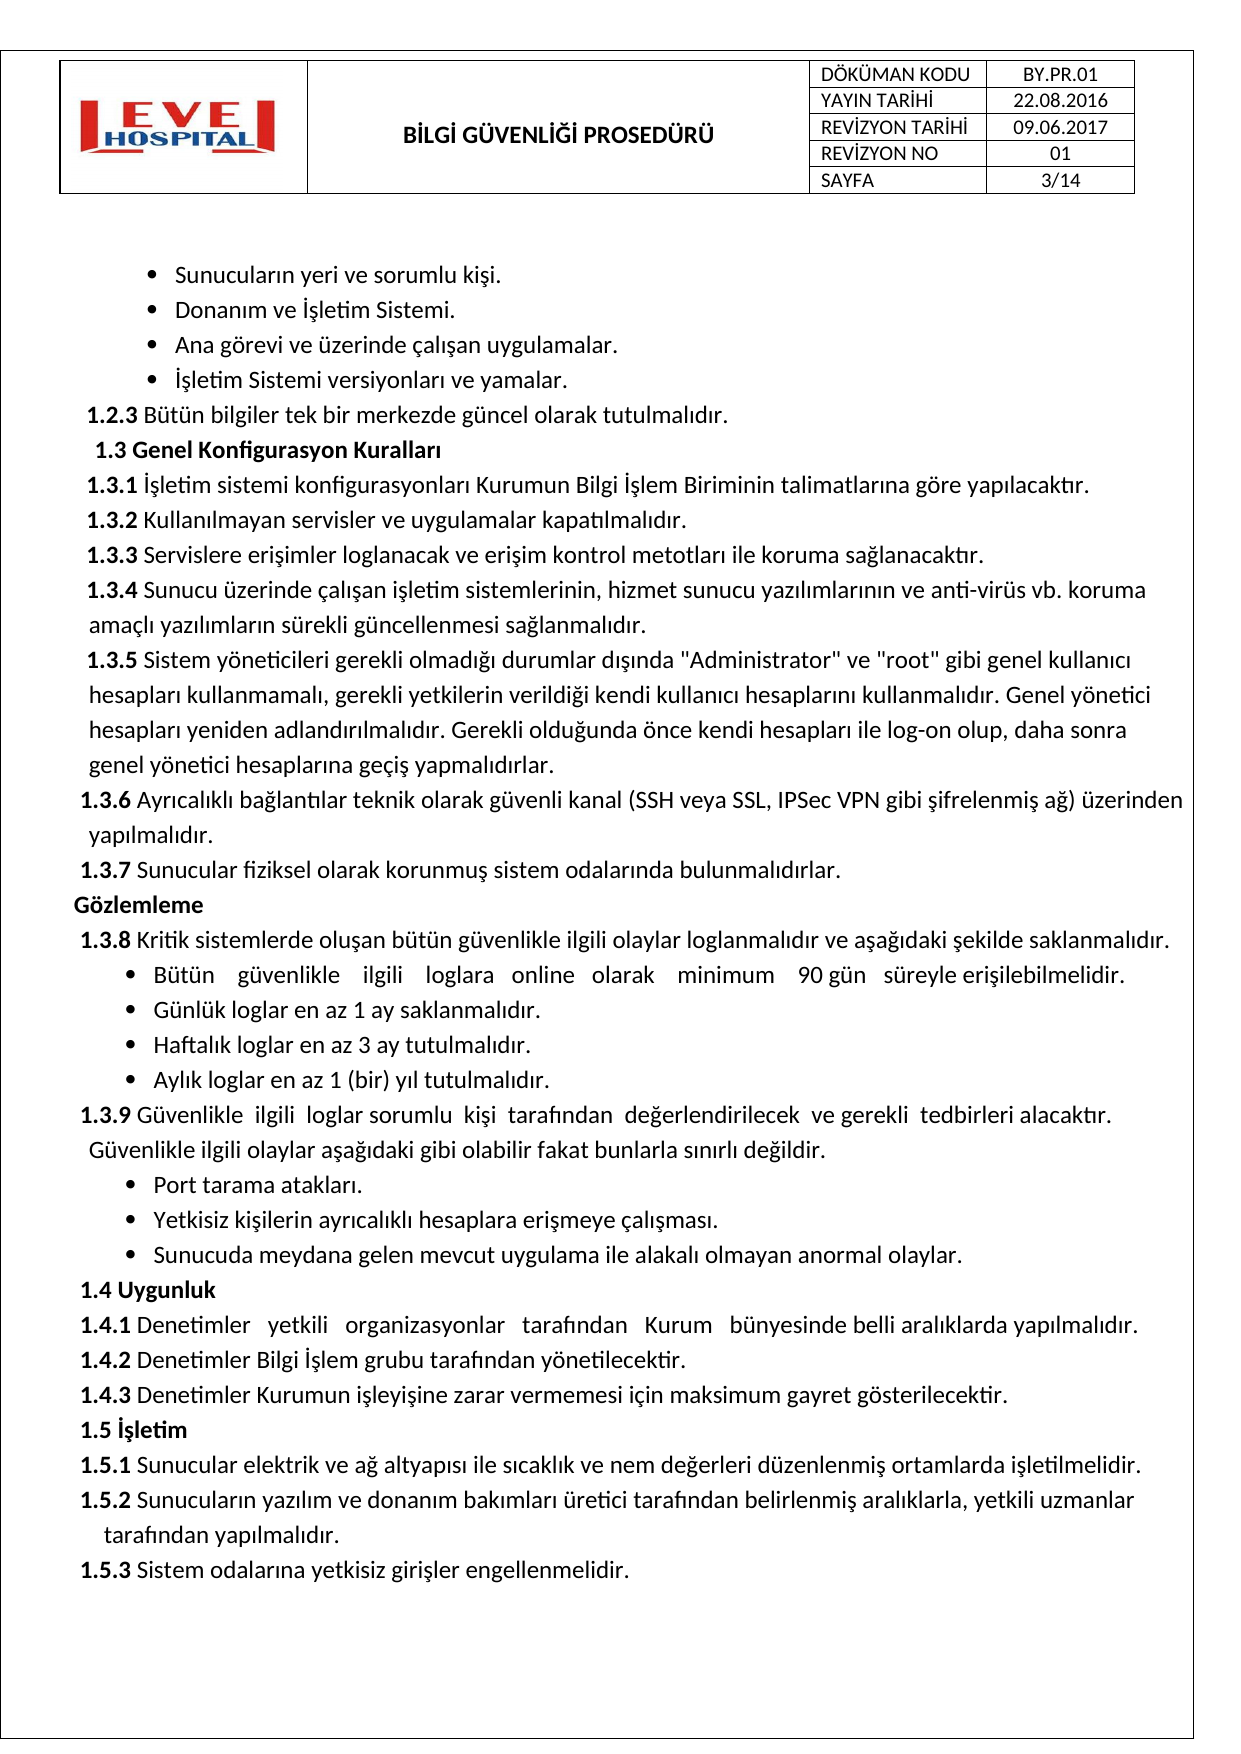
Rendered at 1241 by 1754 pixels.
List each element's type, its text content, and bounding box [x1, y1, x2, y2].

list Güvenlikle ilgili loglar sorumlu kişi tarafından değerlendirilecek ve gerekli tedbirleri alacaktır. Güvenlikle ilgili olaylar aşağıdaki gibi olabilir fakat bunlarla sınırlı değildir. [74, 1099, 1193, 1165]
list İşletim Sistemi versiyonları ve yamalar. [148, 364, 1166, 395]
list Sunucuların yeri ve sorumlu kişi. [148, 259, 1166, 290]
table_header BY.PR.01 [987, 61, 1134, 87]
table_cell 22.08.2016 [987, 88, 1134, 113]
list İşletim sistemi konfigurasyonları Kurumun Bilgi İşlem Biriminin talimatlarına göre yapılacaktır. [81, 469, 1166, 500]
table_header BİLGİ GÜVENLİĞİ PROSEDÜRÜ [308, 61, 809, 193]
table_header [283, 61, 307, 193]
text Gözlemleme [1, 889, 1193, 920]
list Sunucu üzerinde çalışan işletim sistemlerinin, hizmet sunucu yazılımlarının ve anti-virüs vb. koruma amaçlı yazılımların sürekli güncellenmesi sağlanmalıdır. [81, 574, 1166, 640]
list Sunucuda meydana gelen mevcut uygulama ile alakalı olmayan anormal olaylar. [126, 1239, 1193, 1270]
list Ana görevi ve üzerinde çalışan uygulamalar. [148, 329, 1166, 360]
list Sistem odalarına yetkisiz girişler engellenmelidir. [74, 1554, 1193, 1585]
table_cell REVİZYON TARİHİ [810, 114, 986, 139]
picture [71, 61, 283, 193]
list Aylık loglar en az 1 (bir) yıl tutulmalıdır. [126, 1064, 1193, 1095]
list Sunucular elektrik ve ağ altyapısı ile sıcaklık ve nem değerleri düzenlenmiş ortamlarda işletilmelidir. [74, 1449, 1193, 1480]
list İşletim [74, 1414, 1193, 1445]
list Servislere erişimler loglanacak ve erişim kontrol metotları ile koruma sağlanacaktır. [81, 539, 1166, 570]
list Bütün bilgiler tek bir merkezde güncel olarak tutulmalıdır. [81, 399, 1166, 430]
list Donanım ve İşletim Sistemi. [148, 294, 1166, 325]
list Ayrıcalıklı bağlantılar teknik olarak güvenli kanal (SSH veya SSL, IPSec VPN gibi şifrelenmiş ağ) üzerinden yapılmalıdır. [74, 784, 1193, 850]
list Sunucuların yazılım ve donanım bakımları üretici tarafından belirlenmiş aralıklarla, yetkili uzmanlar tarafından yapılmalıdır. [74, 1484, 1193, 1550]
table_cell 09.06.2017 [987, 114, 1134, 139]
table_cell SAYFA [810, 167, 986, 193]
table_cell YAYIN TARİHİ [810, 88, 986, 113]
list Denetimler Kurumun işleyişine zarar vermemesi için maksimum gayret gösterilecektir. [74, 1379, 1193, 1410]
table_header [61, 61, 71, 193]
table_cell REVİZYON NO [810, 141, 986, 166]
list Uygunluk [74, 1274, 1193, 1305]
list Port tarama atakları. [126, 1169, 1193, 1200]
list Haftalık loglar en az 3 ay tutulmalıdır. [126, 1029, 1193, 1060]
list Sistem yöneticileri gerekli olmadığı durumlar dışında "Administrator" ve "root" gibi genel kullanıcı hesapları kullanmamalı, gerekli yetkilerin verildiği kendi kullanıcı hesaplarını kullanmalıdır. Genel yönetici hesapları yeniden adlandırılmalıdır. Gerekli olduğunda önce kendi hesapları ile log-on olup, daha sonra genel yönetici hesaplarına geçiş yapmalıdırlar. [81, 644, 1166, 780]
table_cell 01 [987, 141, 1134, 166]
list Denetimler Bilgi İşlem grubu tarafından yönetilecektir. [74, 1344, 1193, 1375]
list Bütün güvenlikle ilgili loglara online olarak minimum 90 gün süreyle erişilebilmelidir. [126, 959, 1193, 990]
table_cell 3/14 [987, 167, 1134, 193]
list Günlük loglar en az 1 ay saklanmalıdır. [126, 994, 1193, 1025]
list Yetkisiz kişilerin ayrıcalıklı hesaplara erişmeye çalışması. [126, 1204, 1193, 1235]
list Denetimler yetkili organizasyonlar tarafından Kurum bünyesinde belli aralıklarda yapılmalıdır. [74, 1309, 1193, 1340]
list Genel Konfigurasyon Kuralları [89, 434, 1166, 465]
list Kritik sistemlerde oluşan bütün güvenlikle ilgili olaylar loglanmalıdır ve aşağıdaki şekilde saklanmalıdır. [74, 924, 1193, 955]
list Sunucular fiziksel olarak korunmuş sistem odalarında bulunmalıdırlar. [74, 854, 1193, 885]
table_header DÖKÜMAN KODU [810, 61, 986, 87]
list Kullanılmayan servisler ve uygulamalar kapatılmalıdır. [81, 504, 1166, 535]
